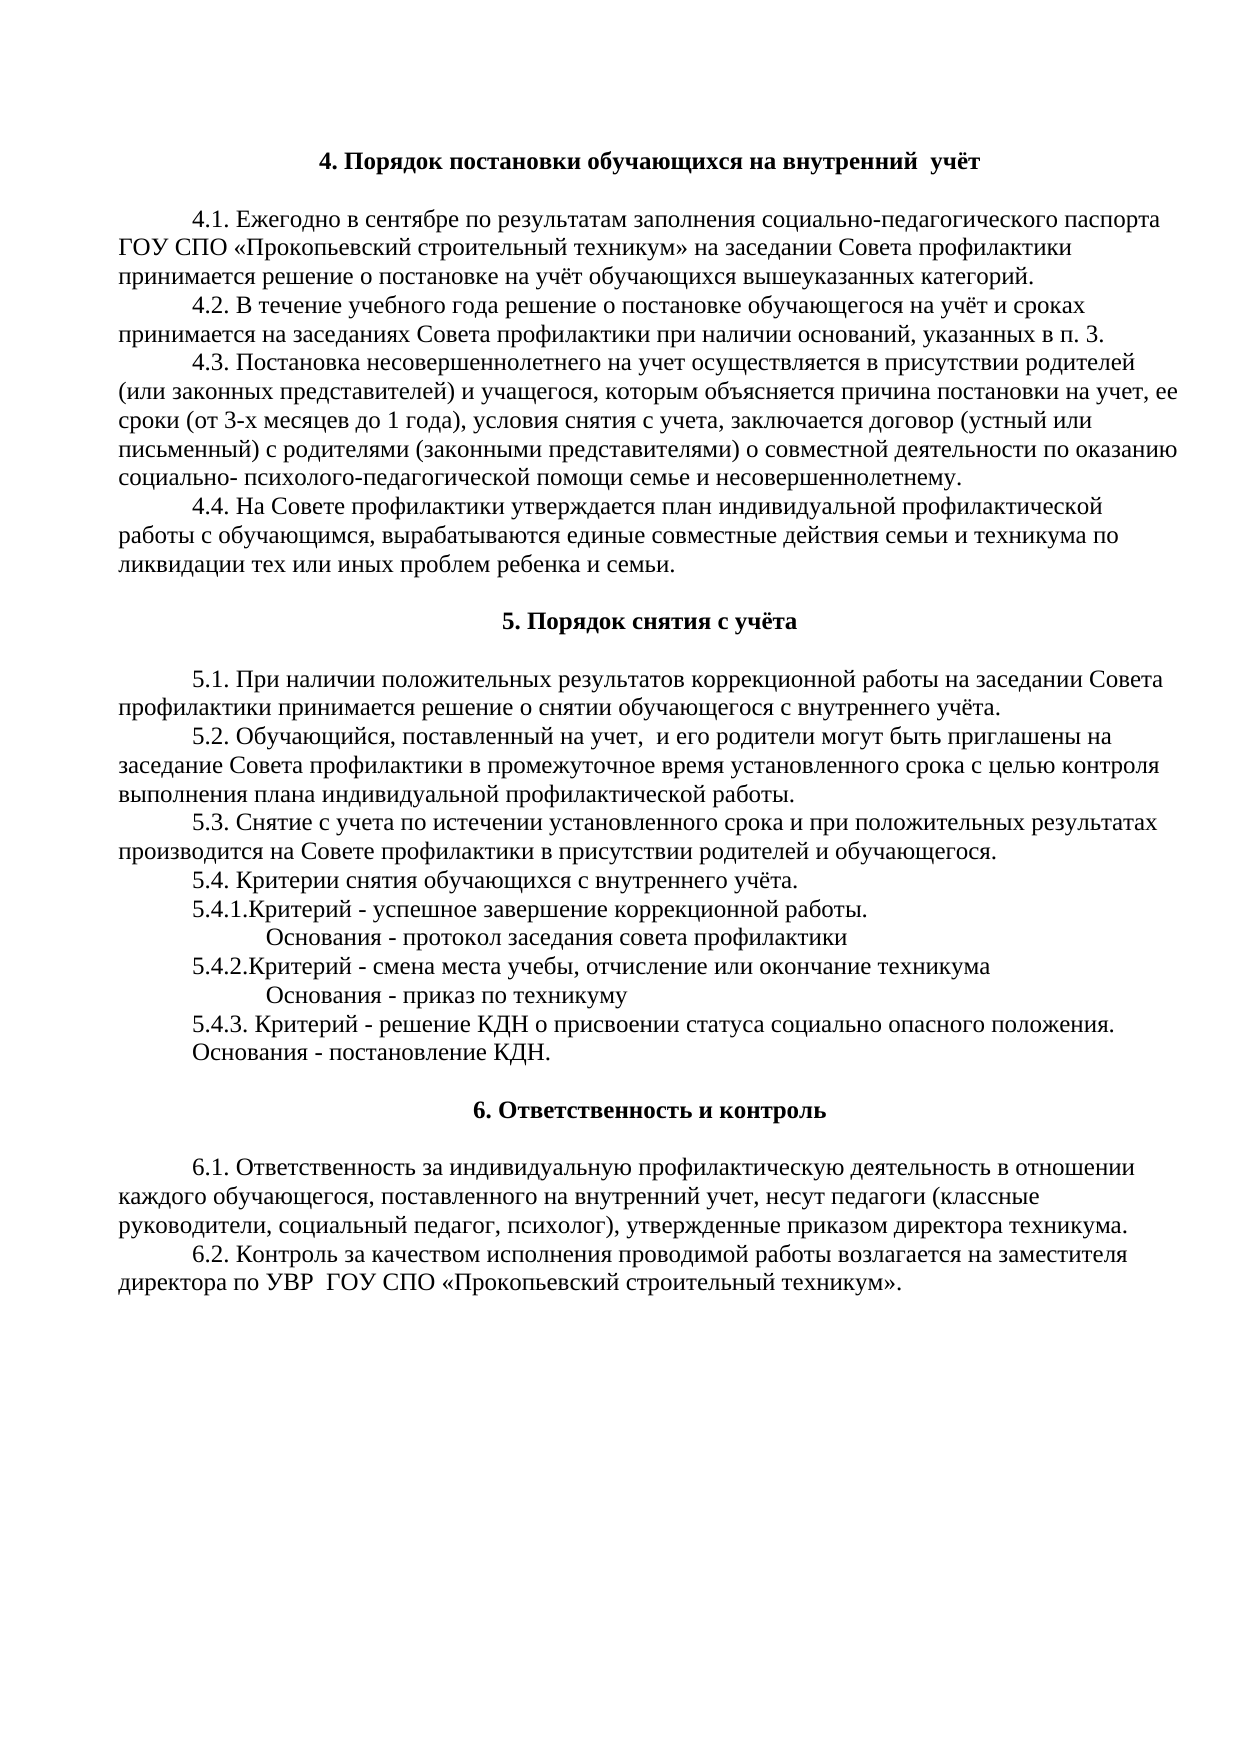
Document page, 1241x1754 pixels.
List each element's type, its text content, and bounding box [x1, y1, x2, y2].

text 5. Порядок снятия с учёта [118, 606, 1181, 635]
text 6. Ответственность и контроль [118, 1095, 1181, 1124]
text 6.2. Контроль за качеством исполнения проводимой работы возлагается на заместителя директора по УВР ГОУ СПО «Прокопьевский строительный техникум». [118, 1239, 1181, 1296]
text 4.1. Ежегодно в сентябре по результатам заполнения социально-педагогического паспорта ГОУ СПО «Прокопьевский строительный техникум» на заседании Совета профилактики принимается решение о постановке на учёт обучающихся вышеуказанных категорий. [118, 204, 1181, 290]
text 4.2. В течение учебного года решение о постановке обучающегося на учёт и сроках принимается на заседаниях Совета профилактики при наличии оснований, указанных в п. 3. [118, 290, 1181, 347]
text 5.4. Критерии снятия обучающихся с внутреннего учёта. [118, 865, 1181, 894]
text 4.3. Постановка несовершеннолетнего на учет осуществляется в присутствии родителей (или законных представителей) и учащегося, которым объясняется причина постановки на учет, ее сроки (от 3-х месяцев до 1 года), условия снятия с учета, заключается договор (устный или письменный) с родителями (законными представителями) о совместной деятельности по оказанию социально- психолого-педагогической помощи семье и несовершеннолетнему. [118, 347, 1181, 491]
text 5.2. Обучающийся, поставленный на учет, и его родители могут быть приглашены на заседание Совета профилактики в промежуточное время установленного срока с целью контроля выполнения плана индивидуальной профилактической работы. [118, 721, 1181, 807]
text Основания - протокол заседания совета профилактики [192, 922, 1181, 951]
text 5.4.2.Критерий - смена места учебы, отчисление или окончание техникума [118, 951, 1181, 980]
text 4.4. На Совете профилактики утверждается план индивидуальной профилактической работы с обучающимся, вырабатываются единые совместные действия семьи и техникума по ликвидации тех или иных проблем ребенка и семьи. [118, 491, 1181, 577]
text 5.4.1.Критерий - успешное завершение коррекционной работы. [118, 894, 1181, 922]
text 5.4.3. Критерий - решение КДН о присвоении статуса социально опасного положения. [118, 1009, 1181, 1037]
text Основания - постановление КДН. [118, 1037, 1181, 1066]
text 4. Порядок постановки обучающихся на внутренний учёт [118, 146, 1181, 175]
text Основания - приказ по техникуму [192, 980, 1181, 1009]
text 5.1. При наличии положительных результатов коррекционной работы на заседании Совета профилактики принимается решение о снятии обучающегося с внутреннего учёта. [118, 664, 1181, 721]
text 5.3. Снятие с учета по истечении установленного срока и при положительных результатах производится на Совете профилактики в присутствии родителей и обучающегося. [118, 807, 1181, 865]
text 6.1. Ответственность за индивидуальную профилактическую деятельность в отношении каждого обучающегося, поставленного на внутренний учет, несут педагоги (классные руководители, социальный педагог, психолог), утвержденные приказом директора техникума. [118, 1152, 1181, 1239]
